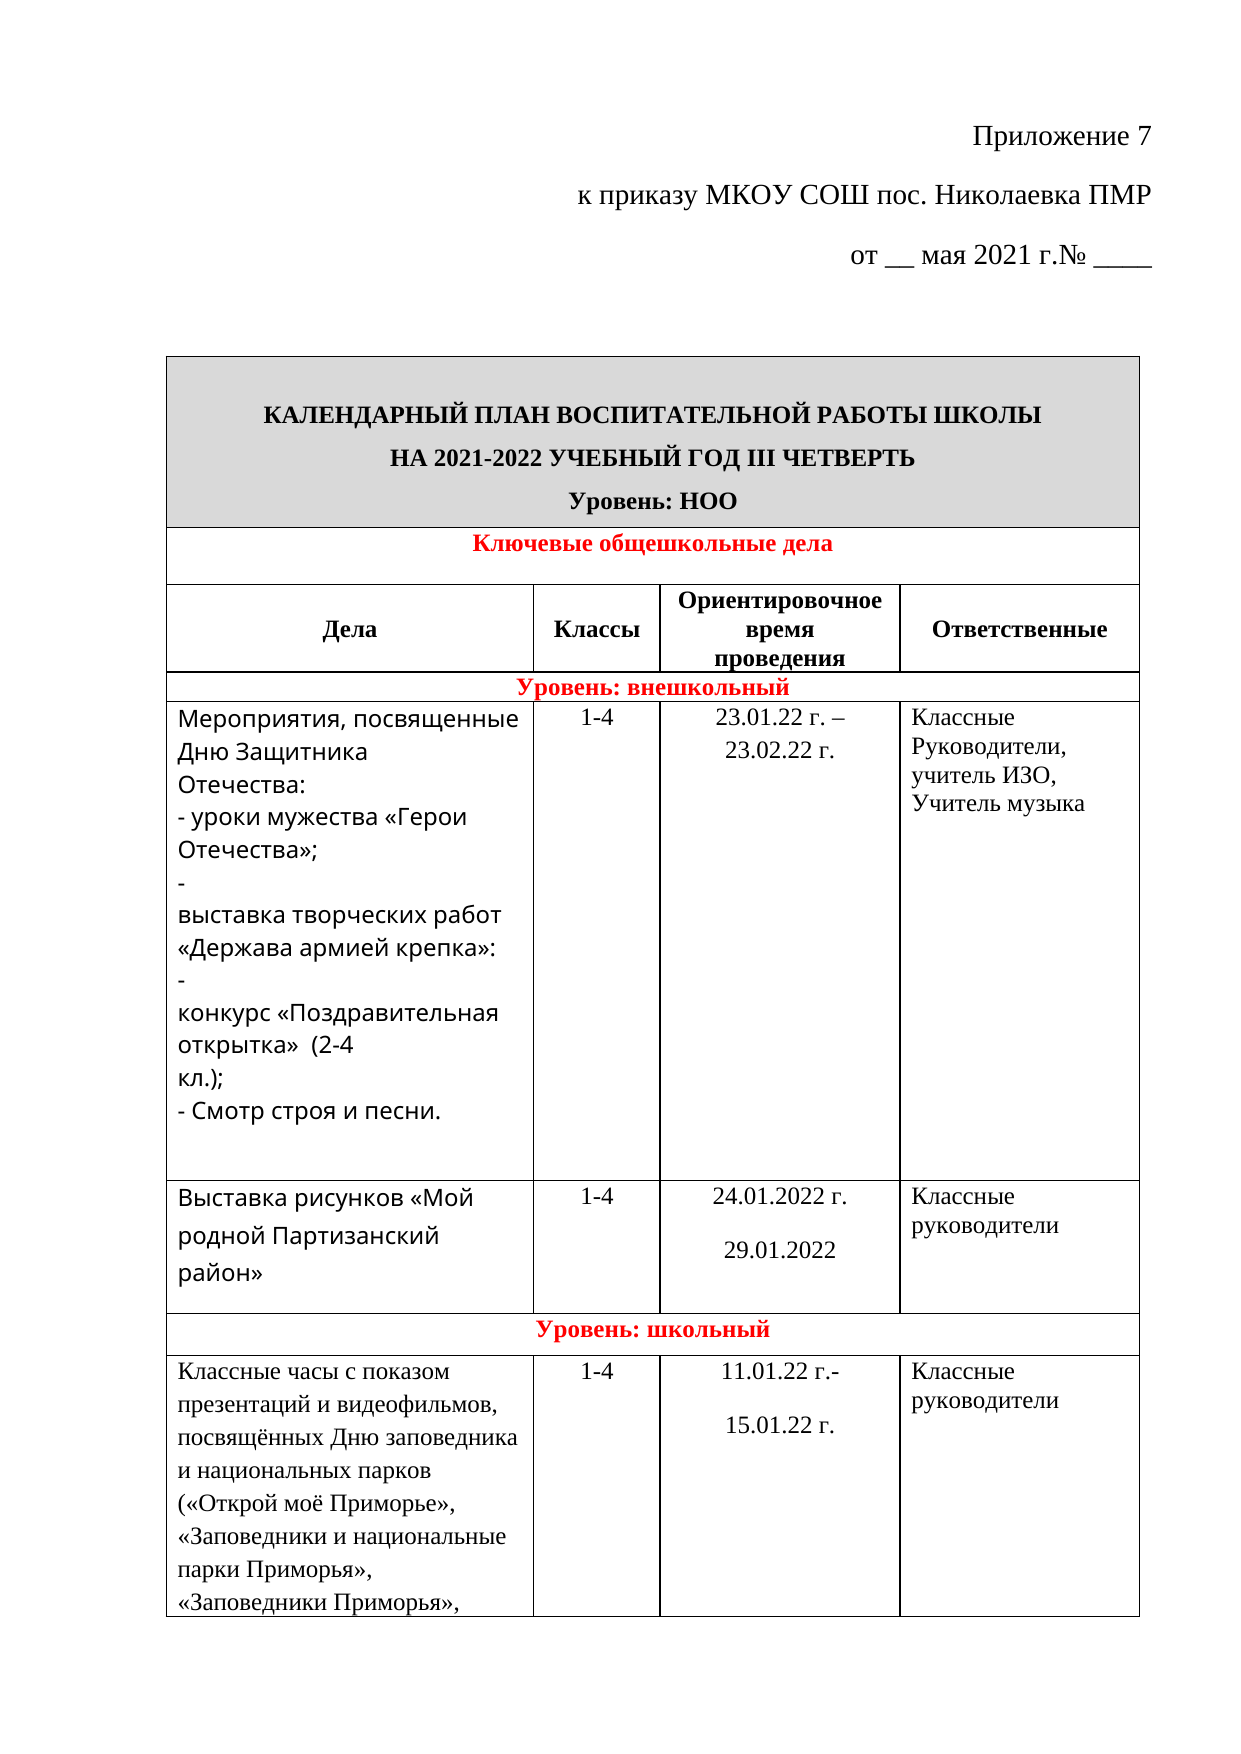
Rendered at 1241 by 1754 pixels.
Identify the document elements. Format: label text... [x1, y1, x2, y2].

table_cell Классные Руководители, учитель ИЗО, Учитель музыка [901, 702, 1139, 1180]
text от __ мая 2021 г.№ ____ [177, 237, 1152, 270]
table_cell Мероприятия, посвященные Дню Защитника Отечества: - уроки мужества «Герои Отечества»; - выставка творческих работ «Держава армией крепка»: - конкурс «Поздравительная открытка» (2-4 кл.); - Смотр строя и песни. [167, 702, 533, 1180]
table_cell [661, 1356, 899, 1616]
table_header КАЛЕНДАРНЫЙ План воспитательной работы школы на 2021-2022 учебный год IIi ЧЕТВЕРТЬ Уровень: НОО [167, 357, 1139, 527]
table_cell Классы [534, 585, 659, 671]
table_cell 1-4 [534, 1181, 659, 1313]
text к приказу МКОУ СОШ пос. Николаевка ПМР [177, 177, 1152, 211]
table_cell 23.01.22 г. – 23.02.22 г. [661, 702, 899, 1180]
table_cell Классные руководители [901, 1181, 1139, 1313]
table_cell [901, 1356, 1139, 1616]
table_cell Ключевые общешкольные дела [167, 528, 1139, 584]
table_cell Ориентировочное время проведения [661, 585, 899, 671]
text Приложение 7 [177, 118, 1152, 152]
table_cell Ответственные [901, 585, 1139, 671]
table_cell Дела [167, 585, 533, 671]
table_cell Уровень: внешкольный [167, 673, 1139, 701]
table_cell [167, 1356, 533, 1616]
table_cell 24.01.2022 г. 29.01.2022 [661, 1181, 899, 1313]
table_cell 1-4 [534, 1356, 659, 1616]
table_cell 1-4 [534, 702, 659, 1180]
table_cell Выставка рисунков «Мой родной Партизанский район» [167, 1181, 533, 1313]
table_cell Уровень: школьный [167, 1314, 1139, 1355]
